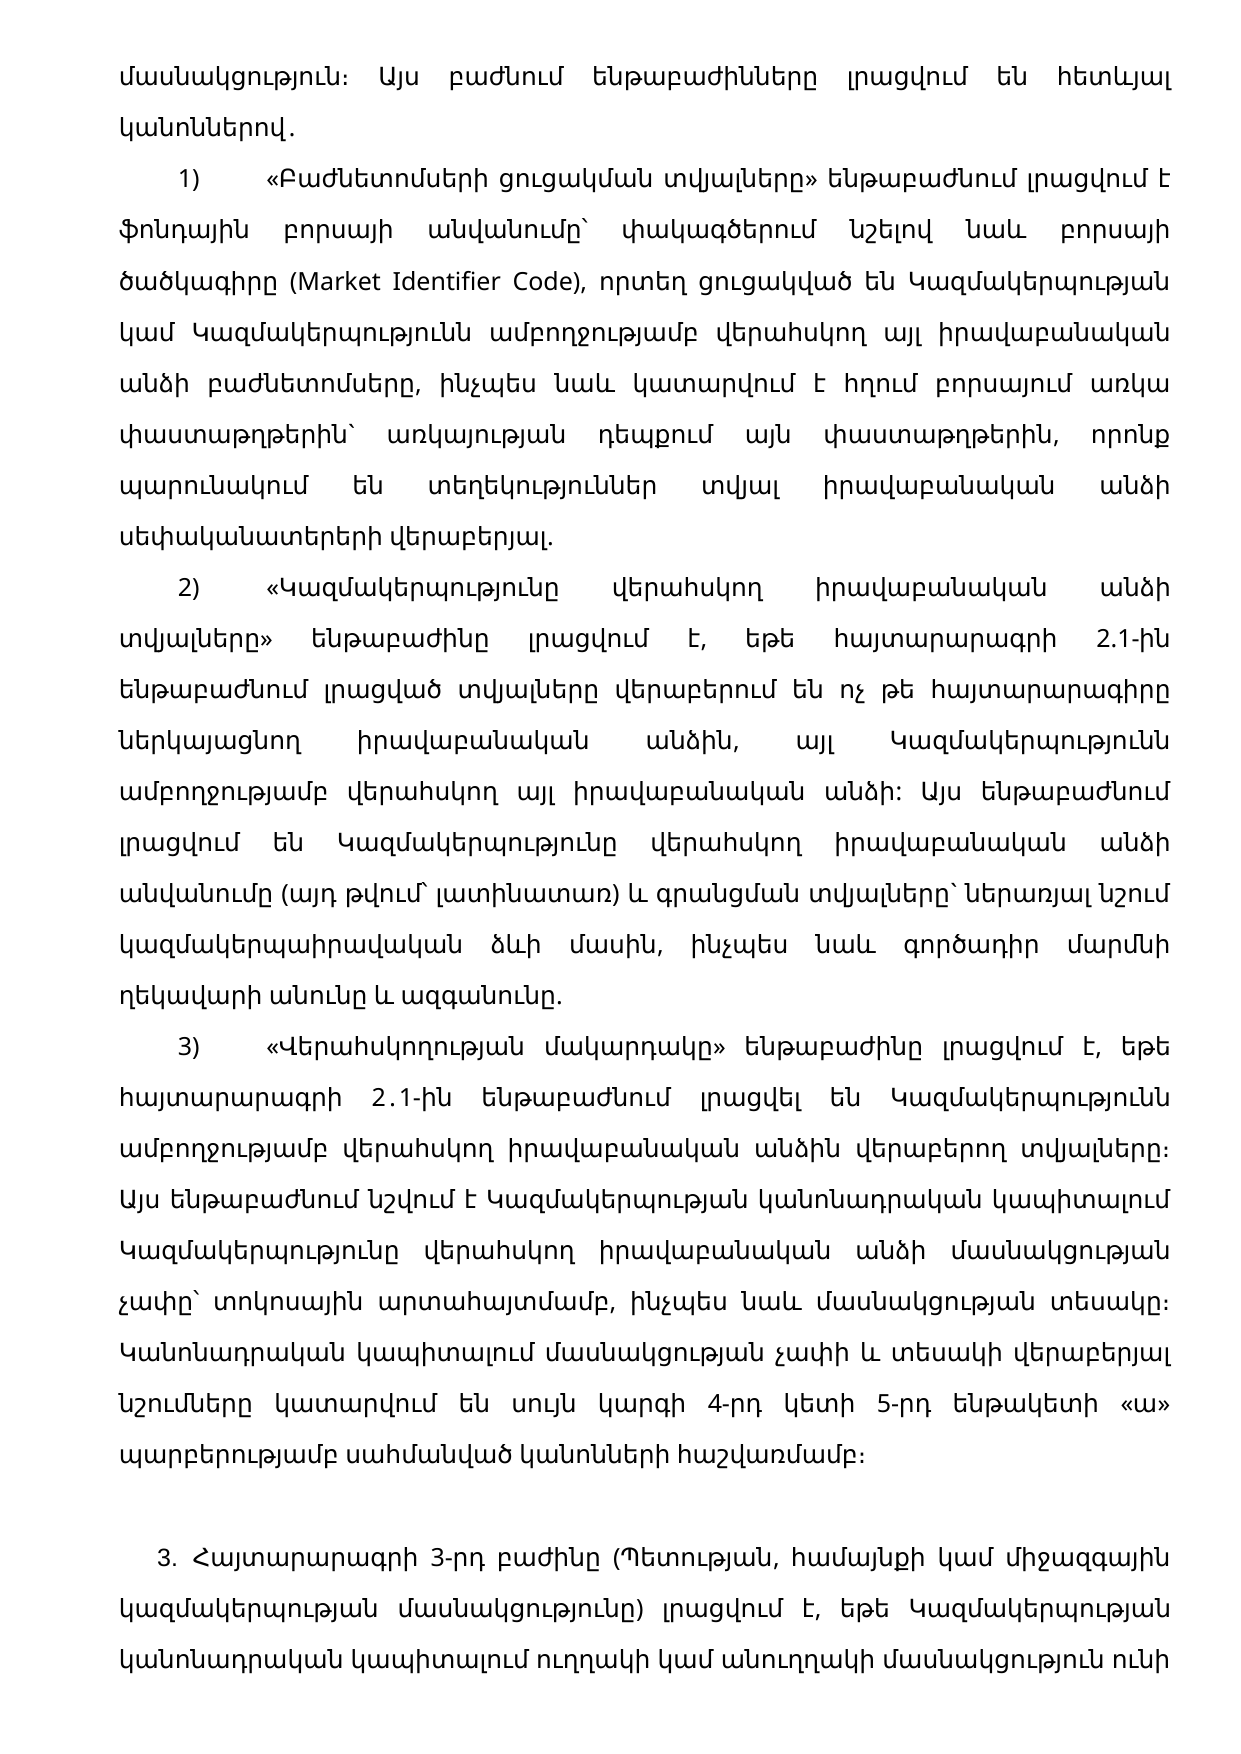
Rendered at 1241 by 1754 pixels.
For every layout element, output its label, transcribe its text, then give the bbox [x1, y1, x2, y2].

list «Կազմակերպությունը վերահսկող իրավաբանական անձի տվյալները» ենթաբաժինը լրացվում է, եթե հայտարարագրի 2.1-ին ենթաբաժնում լրացված տվյալները վերաբերում են ոչ թե հայտարարագիրը ներկայացնող իրավաբանական անձին, այլ Կազմակերպությունն ամբողջությամբ վերահսկող այլ իրավաբանական անձի: Այս ենթաբաժնում լրացվում են Կազմակերպությունը վերահսկող իրավաբանական անձի անվանումը (այդ թվում՝ լատինատառ) և գրանցման տվյալները` ներառյալ նշում կազմակերպաիրավական ձևի մասին, ինչպես նաև գործադիր մարմնի ղեկավարի անունը և ազգանունը. [118, 569, 1171, 1012]
list «Վերահսկողության մակարդակը» ենթաբաժինը լրացվում է, եթե հայտարարագրի 2․1-ին ենթաբաժնում լրացվել են Կազմակերպությունն ամբողջությամբ վերահսկող իրավաբանական անձին վերաբերող տվյալները։ Այս ենթաբաժնում նշվում է Կազմակերպության կանոնադրական կապիտալում Կազմակերպությունը վերահսկող իրավաբանական անձի մասնակցության չափը՝ տոկոսային արտահայտմամբ, ինչպես նաև մասնակցության տեսակը։ Կանոնադրական կապիտալում մասնակցության չափի և տեսակի վերաբերյալ նշումները կատարվում են սույն կարգի 4-րդ կետի 5-րդ ենթակետի «ա» պարբերությամբ սահմանված կանոնների հաշվառմամբ։ [118, 1029, 1171, 1471]
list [118, 1539, 1171, 1675]
list «Բաժնետոմսերի ցուցակման տվյալները» ենթաբաժնում լրացվում է ֆոնդային բորսայի անվանումը՝ փակագծերում նշելով նաև բորսայի ծածկագիրը (Market Identifier Code), որտեղ ցուցակված են Կազմակերպության կամ Կազմակերպությունն ամբողջությամբ վերահսկող այլ իրավաբանական անձի բաժնետոմսերը, ինչպես նաև կատարվում է հղում բորսայում առկա փաստաթղթերին` առկայության դեպքում այն փաստաթղթերին, որոնք պարունակում են տեղեկություններ տվյալ իրավաբանական անձի սեփականատերերի վերաբերյալ. [118, 161, 1171, 552]
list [118, 59, 1171, 144]
